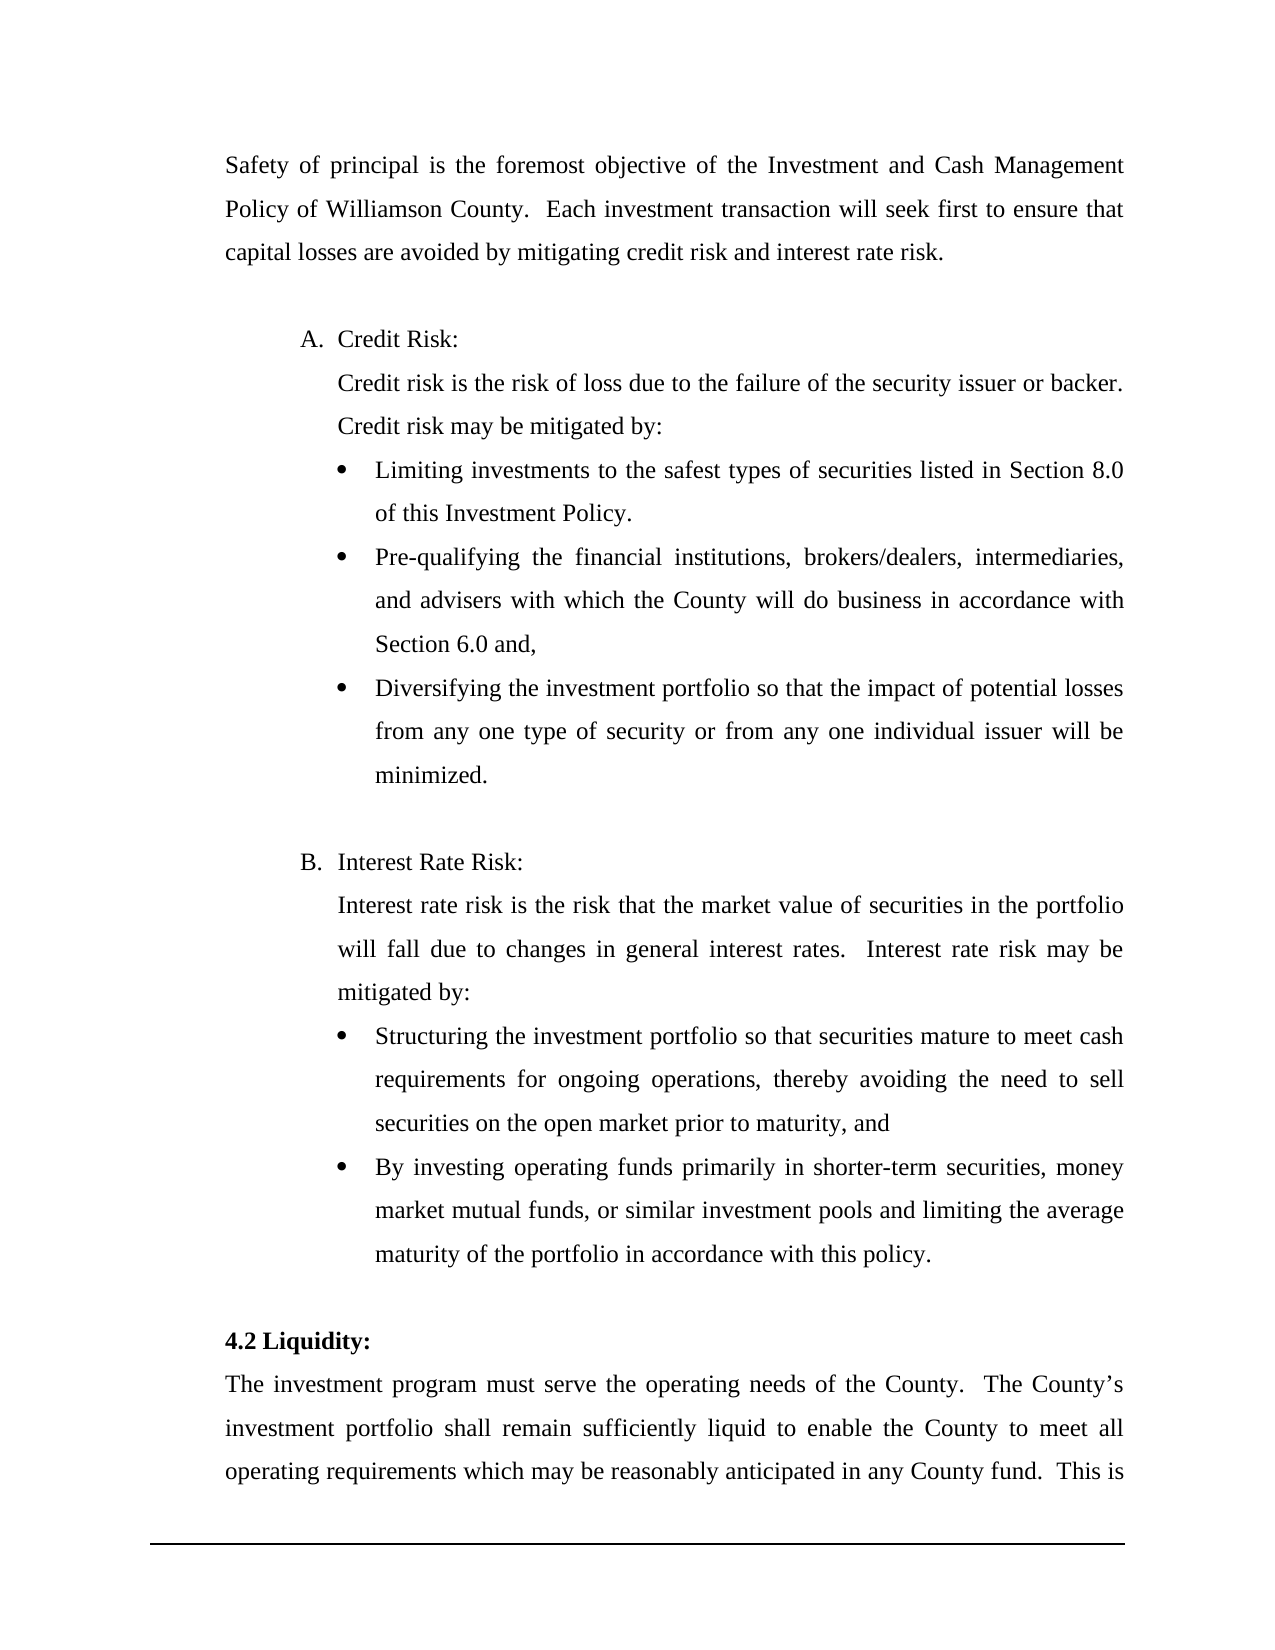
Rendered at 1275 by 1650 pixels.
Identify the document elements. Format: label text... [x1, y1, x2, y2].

text Safety of principal is the foremost objective of the Investment and Cash Management Policy of Williamson County. Each investment transaction will seek first to ensure that capital losses are avoided by mitigating credit risk and interest rate risk. [225, 150, 1125, 266]
list Structuring the investment portfolio so that securities mature to meet cash requirements for ongoing operations, thereby avoiding the need to sell securities on the open market prior to maturity, and [337, 1021, 1125, 1137]
list Liquidity: [225, 1326, 1125, 1355]
text Interest rate risk is the risk that the market value of securities in the portfolio will fall due to changes in general interest rates. Interest rate risk may be mitigated by: [337, 890, 1125, 1006]
list Interest Rate Risk: [300, 847, 1125, 876]
list By investing operating funds primarily in shorter-term securities, money market mutual funds, or similar investment pools and limiting the average maturity of the portfolio in accordance with this policy. [337, 1151, 1125, 1268]
list Limiting investments to the safest types of securities listed in Section 8.0 of this Investment Policy. [337, 455, 1125, 527]
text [225, 1369, 1125, 1485]
list Credit Risk: [300, 324, 1125, 353]
text Credit risk is the risk of loss due to the failure of the security issuer or backer. Credit risk may be mitigated by: [337, 368, 1125, 440]
list Diversifying the investment portfolio so that the impact of potential losses from any one type of security or from any one individual issuer will be minimized. [337, 672, 1125, 789]
list Pre-qualifying the financial institutions, brokers/dealers, intermediaries, and advisers with which the County will do business in accordance with Section 6.0 and, [337, 542, 1125, 658]
